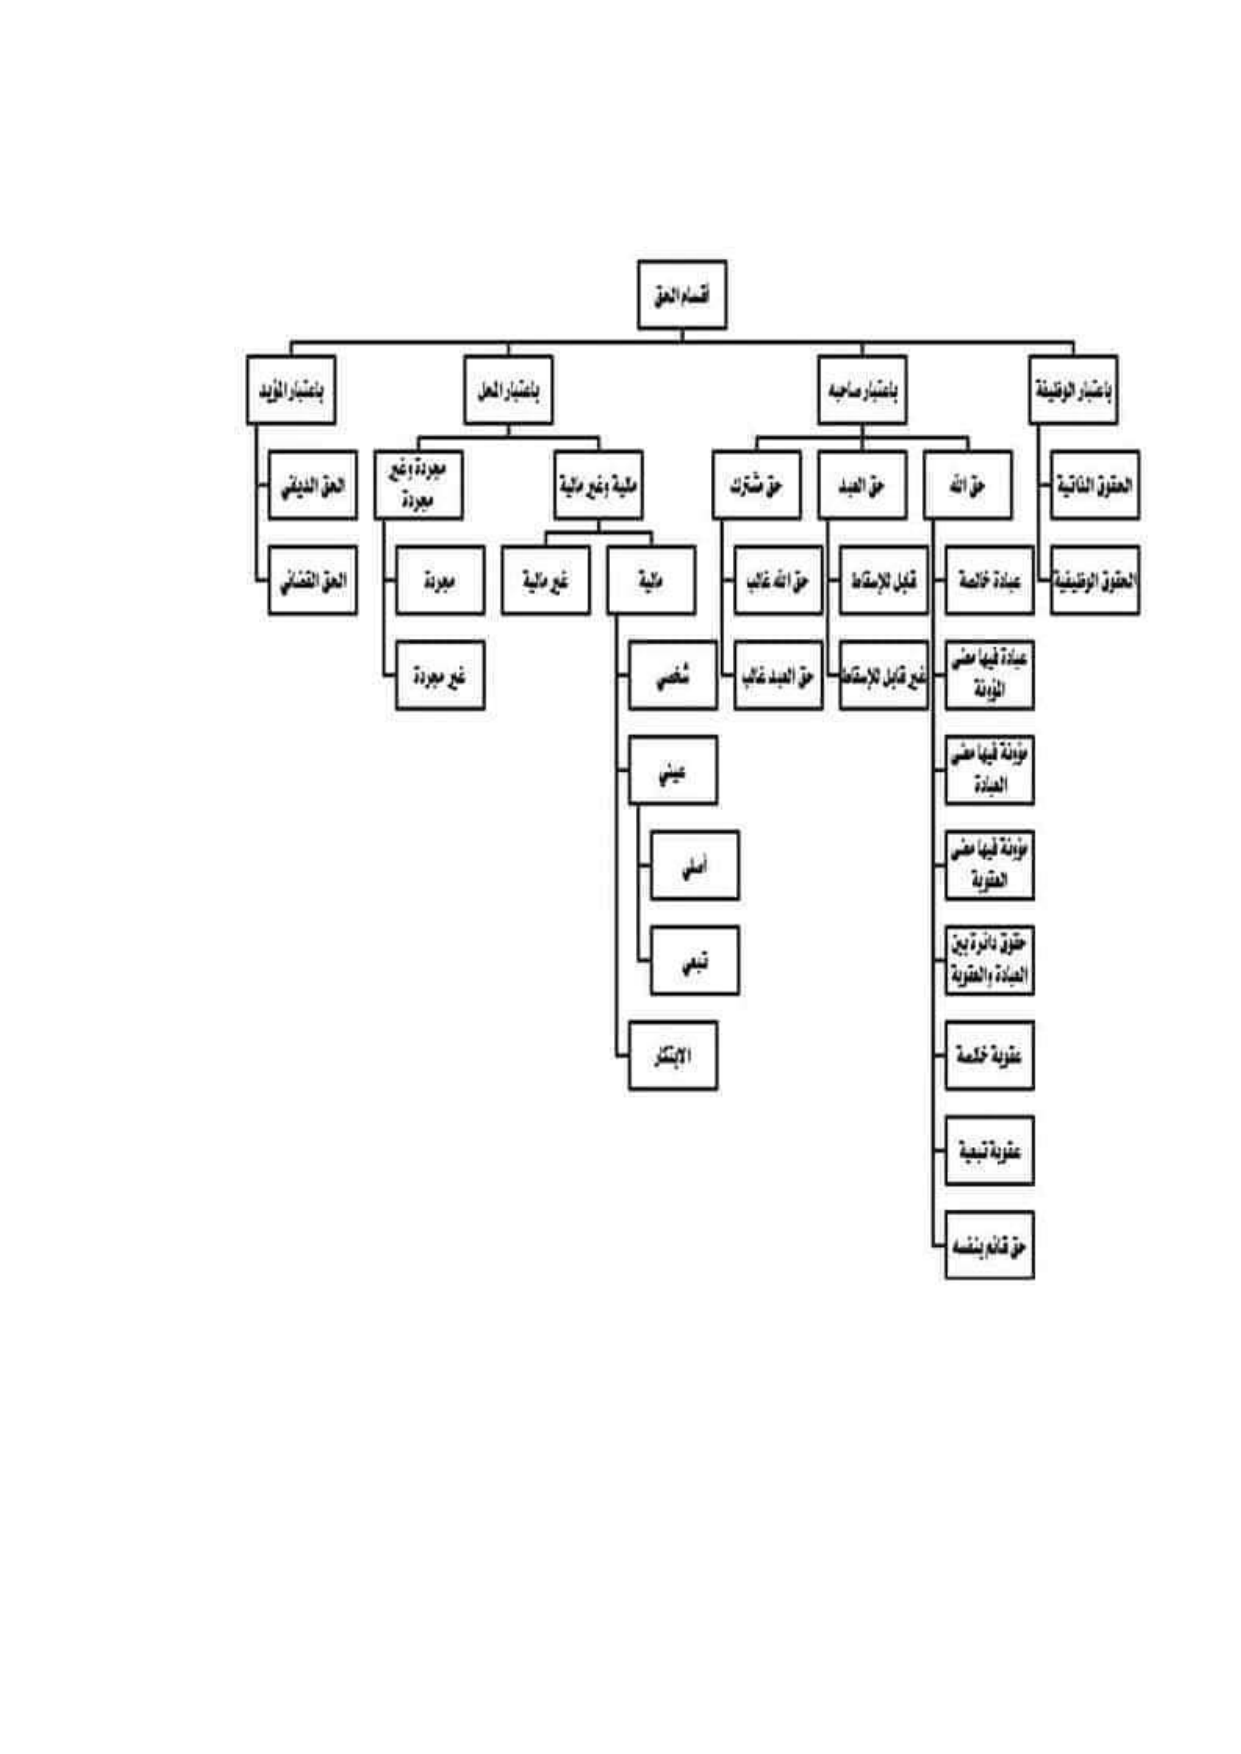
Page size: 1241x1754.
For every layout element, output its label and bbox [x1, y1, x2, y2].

picture [147, 147, 1209, 1607]
